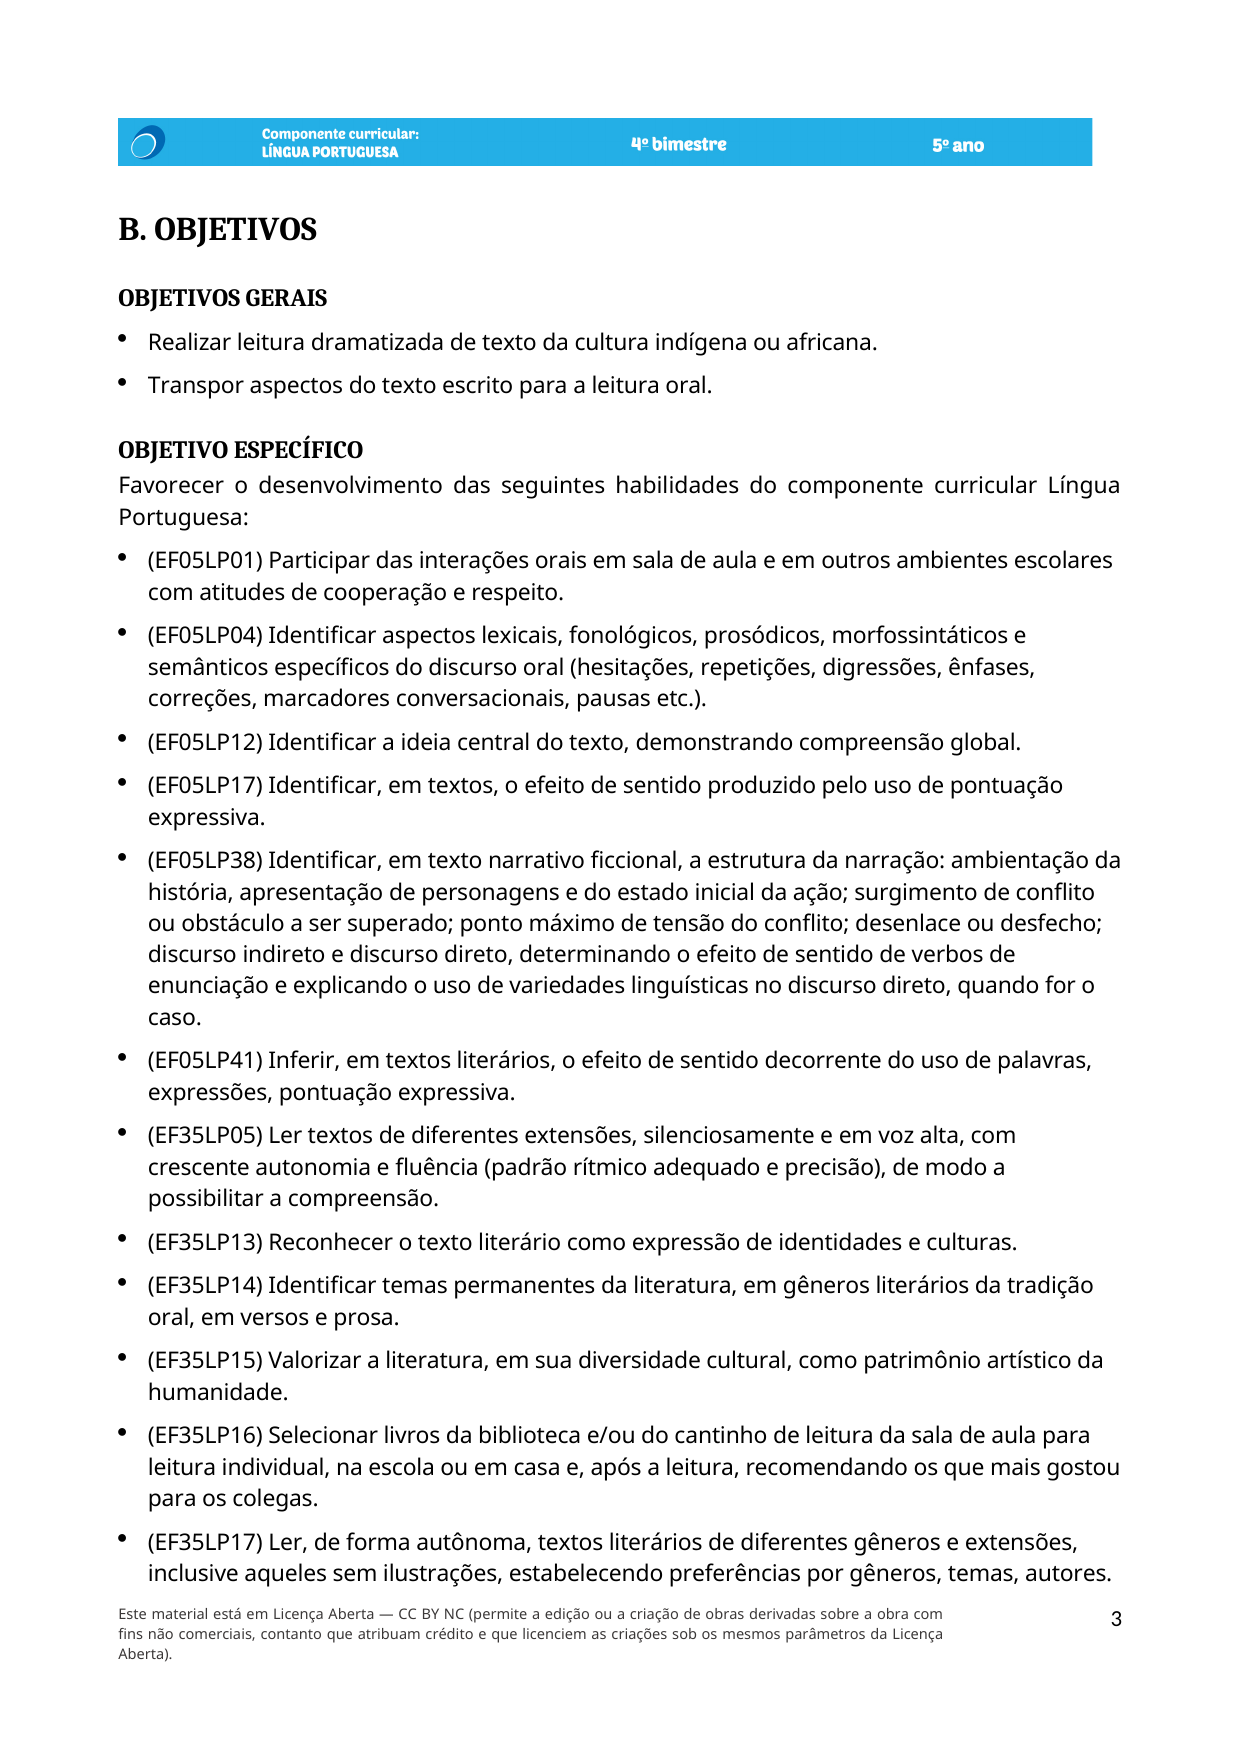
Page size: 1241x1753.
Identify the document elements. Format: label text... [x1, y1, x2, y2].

text (EF05LP41) Inferir, em textos literários, o efeito de sentido decorrente do uso de palavras, expressões, pontuação expressiva. [118, 1044, 1122, 1107]
text OBJETIVO ESPECÍFICO [118, 436, 1122, 465]
text (EF05LP01) Participar das interações orais em sala de aula e em outros ambientes escolares com atitudes de cooperação e respeito. [118, 544, 1122, 607]
picture [118, 118, 1093, 166]
text (EF35LP16) Selecionar livros da biblioteca e/ou do cantinho de leitura da sala de aula para leitura individual, na escola ou em casa e, após a leitura, recomendando os que mais gostou para os colegas. [118, 1419, 1122, 1513]
text Favorecer o desenvolvimento das seguintes habilidades do componente curricular Língua Portuguesa: [118, 469, 1122, 532]
text (EF35LP15) Valorizar a literatura, em sua diversidade cultural, como patrimônio artístico da humanidade. [118, 1344, 1122, 1407]
text Realizar leitura dramatizada de texto da cultura indígena ou africana. [118, 326, 1122, 357]
text (EF35LP05) Ler textos de diferentes extensões, silenciosamente e em voz alta, com crescente autonomia e fluência (padrão rítmico adequado e precisão), de modo a possibilitar a compreensão. [118, 1119, 1122, 1213]
text (EF35LP14) Identificar temas permanentes da literatura, em gêneros literários da tradição oral, em versos e prosa. [118, 1269, 1122, 1332]
text (EF05LP17) Identificar, em textos, o efeito de sentido produzido pelo uso de pontuação expressiva. [118, 769, 1122, 832]
text (EF35LP17) Ler, de forma autônoma, textos literários de diferentes gêneros e extensões, inclusive aqueles sem ilustrações, estabelecendo preferências por gêneros, temas, autores. [118, 1526, 1122, 1588]
text B. OBJETIVOS [118, 207, 1122, 248]
text (EF05LP12) Identificar a ideia central do texto, demonstrando compreensão global. [118, 726, 1122, 757]
text (EF05LP04) Identificar aspectos lexicais, fonológicos, prosódicos, morfossintáticos e semânticos específicos do discurso oral (hesitações, repetições, digressões, ênfases, correções, marcadores conversacionais, pausas etc.). [118, 619, 1122, 713]
text Transpor aspectos do texto escrito para a leitura oral. [118, 369, 1122, 401]
text (EF05LP38) Identificar, em texto narrativo ficcional, a estrutura da narração: ambientação da história, apresentação de personagens e do estado inicial da ação; surgimento de conflito ou obstáculo a ser superado; ponto máximo de tensão do conflito; desenlace ou desfecho; discurso indireto e discurso direto, determinando o efeito de sentido de verbos de enunciação e explicando o uso de variedades linguísticas no discurso direto, quando for o caso. [118, 844, 1122, 1032]
text OBJETIVOS GERAIS [118, 284, 1122, 313]
text (EF35LP13) Reconhecer o texto literário como expressão de identidades e culturas. [118, 1226, 1122, 1257]
